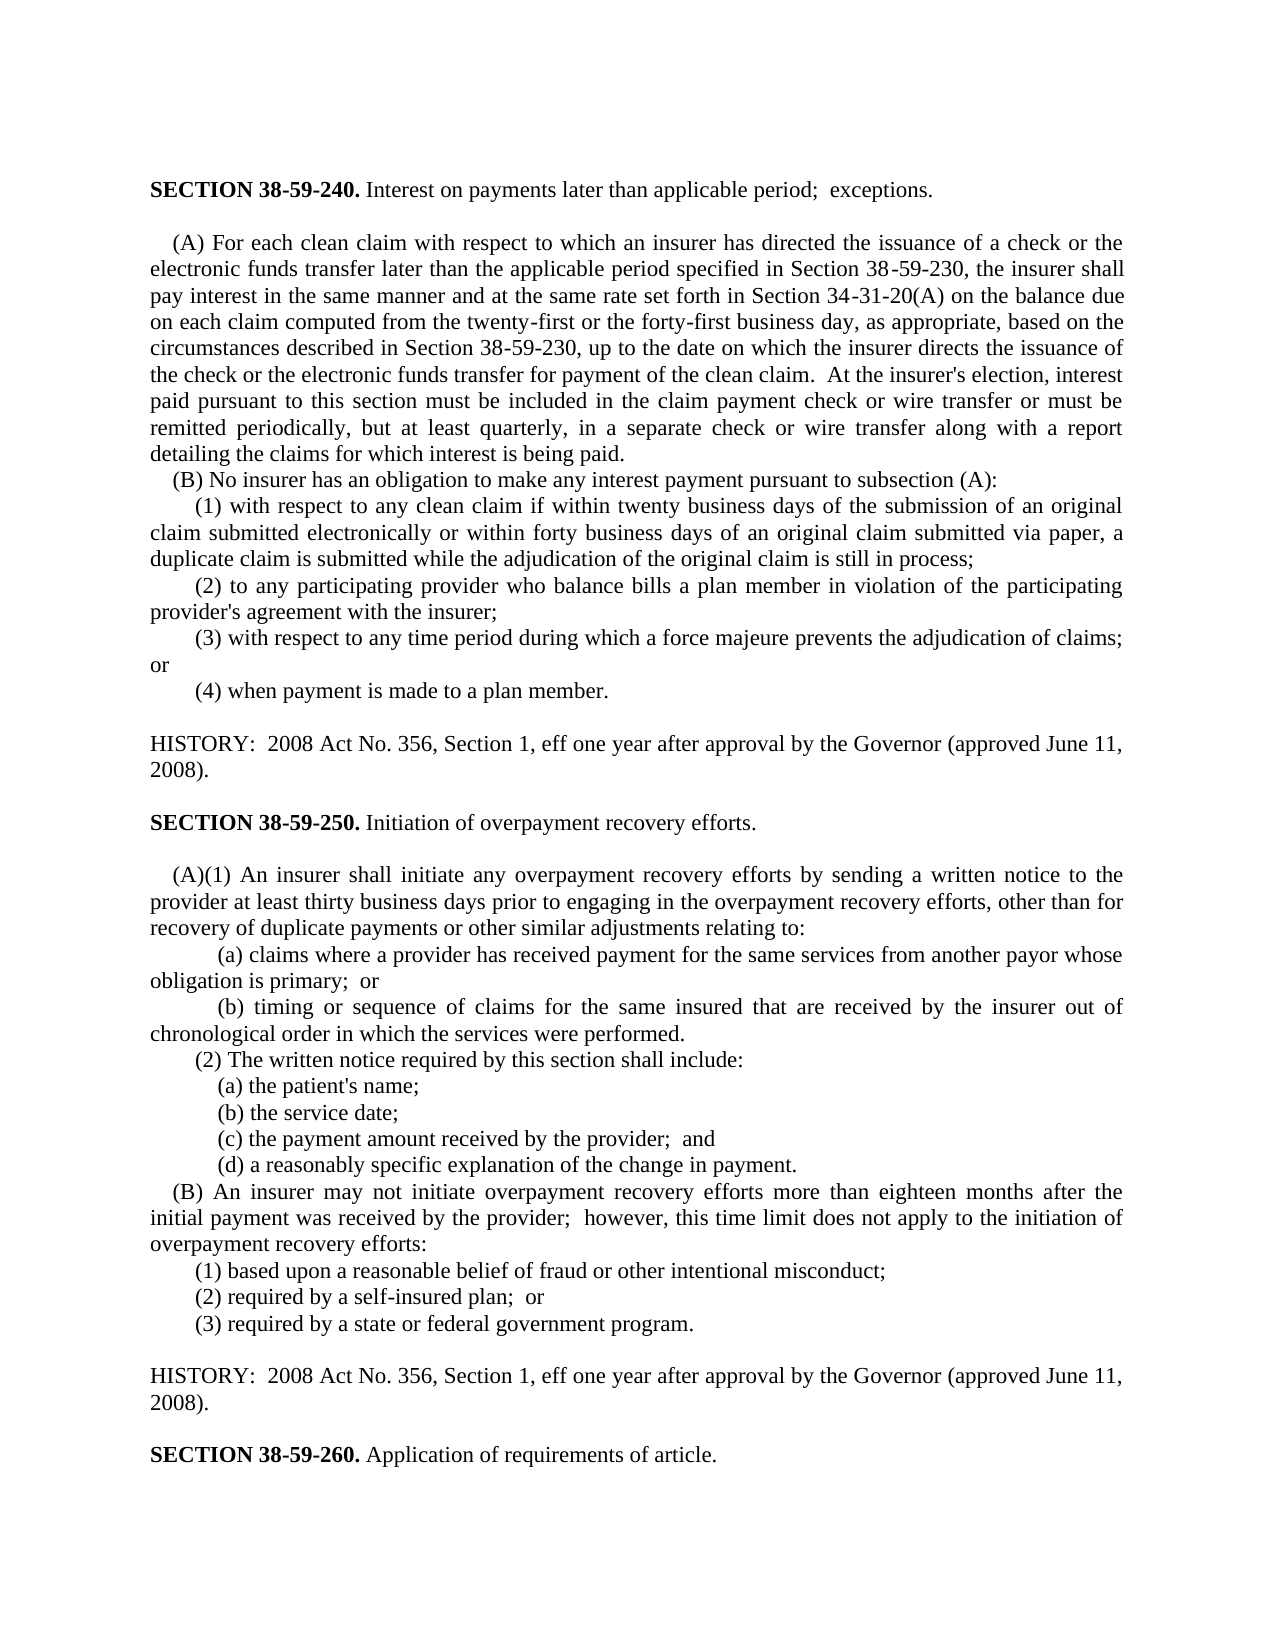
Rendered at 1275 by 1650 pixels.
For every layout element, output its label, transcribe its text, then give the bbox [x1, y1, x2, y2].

text HISTORY: 2008 Act No. 356, Section 1, eff one year after approval by the Governor (approved June 11, 2008). [150, 1362, 1125, 1415]
text (4) when payment is made to a plan member. [150, 677, 1125, 703]
text (1) with respect to any clean claim if within twenty business days of the submission of an original claim submitted electronically or within forty business days of an original claim submitted via paper, a duplicate claim is submitted while the adjudication of the original claim is still in process; [150, 493, 1125, 572]
text (2) required by a self-insured plan; or [150, 1283, 1125, 1309]
text (B) An insurer may not initiate overpayment recovery efforts more than eighteen months after the initial payment was received by the provider; however, this time limit does not apply to the initiation of overpayment recovery efforts: [150, 1178, 1125, 1257]
text HISTORY: 2008 Act No. 356, Section 1, eff one year after approval by the Governor (approved June 11, 2008). [150, 730, 1125, 782]
text (1) based upon a reasonable belief of fraud or other intentional misconduct; [150, 1257, 1125, 1283]
text (A) For each clean claim with respect to which an insurer has directed the issuance of a check or the electronic funds transfer later than the applicable period specified in Section 38-59-230, the insurer shall pay interest in the same manner and at the same rate set forth in Section 34-31-20(A) on the balance due on each claim computed from the twenty-first or the forty-first business day, as appropriate, based on the circumstances described in Section 38-59-230, up to the date on which the insurer directs the issuance of the check or the electronic funds transfer for payment of the clean claim. At the insurer's election, interest paid pursuant to this section must be included in the claim payment check or wire transfer or must be remitted periodically, but at least quarterly, in a separate check or wire transfer along with a report detailing the claims for which interest is being paid. [150, 229, 1125, 466]
text (3) required by a state or federal government program. [150, 1309, 1125, 1336]
text (3) with respect to any time period during which a force majeure prevents the adjudication of claims; or [150, 624, 1125, 677]
text (B) No insurer has an obligation to make any interest payment pursuant to subsection (A): [150, 466, 1125, 493]
text (b) the service date; [150, 1099, 1125, 1125]
text SECTION 38-59-250. Initiation of overpayment recovery efforts. [150, 809, 1125, 835]
text (b) timing or sequence of claims for the same insured that are received by the insurer out of chronological order in which the services were performed. [150, 993, 1125, 1046]
text (c) the payment amount received by the provider; and [150, 1125, 1125, 1151]
text SECTION 38-59-260. Application of requirements of article. [150, 1441, 1125, 1468]
text (a) the patient's name; [150, 1072, 1125, 1099]
text (2) to any participating provider who balance bills a plan member in violation of the participating provider's agreement with the insurer; [150, 572, 1125, 624]
text SECTION 38-59-240. Interest on payments later than applicable period; exceptions. [150, 176, 1125, 203]
text (2) The written notice required by this section shall include: [150, 1046, 1125, 1072]
text (d) a reasonably specific explanation of the change in payment. [150, 1151, 1125, 1178]
text (A)(1) An insurer shall initiate any overpayment recovery efforts by sending a written notice to the provider at least thirty business days prior to engaging in the overpayment recovery efforts, other than for recovery of duplicate payments or other similar adjustments relating to: [150, 862, 1125, 941]
text (a) claims where a provider has received payment for the same services from another payor whose obligation is primary; or [150, 941, 1125, 993]
